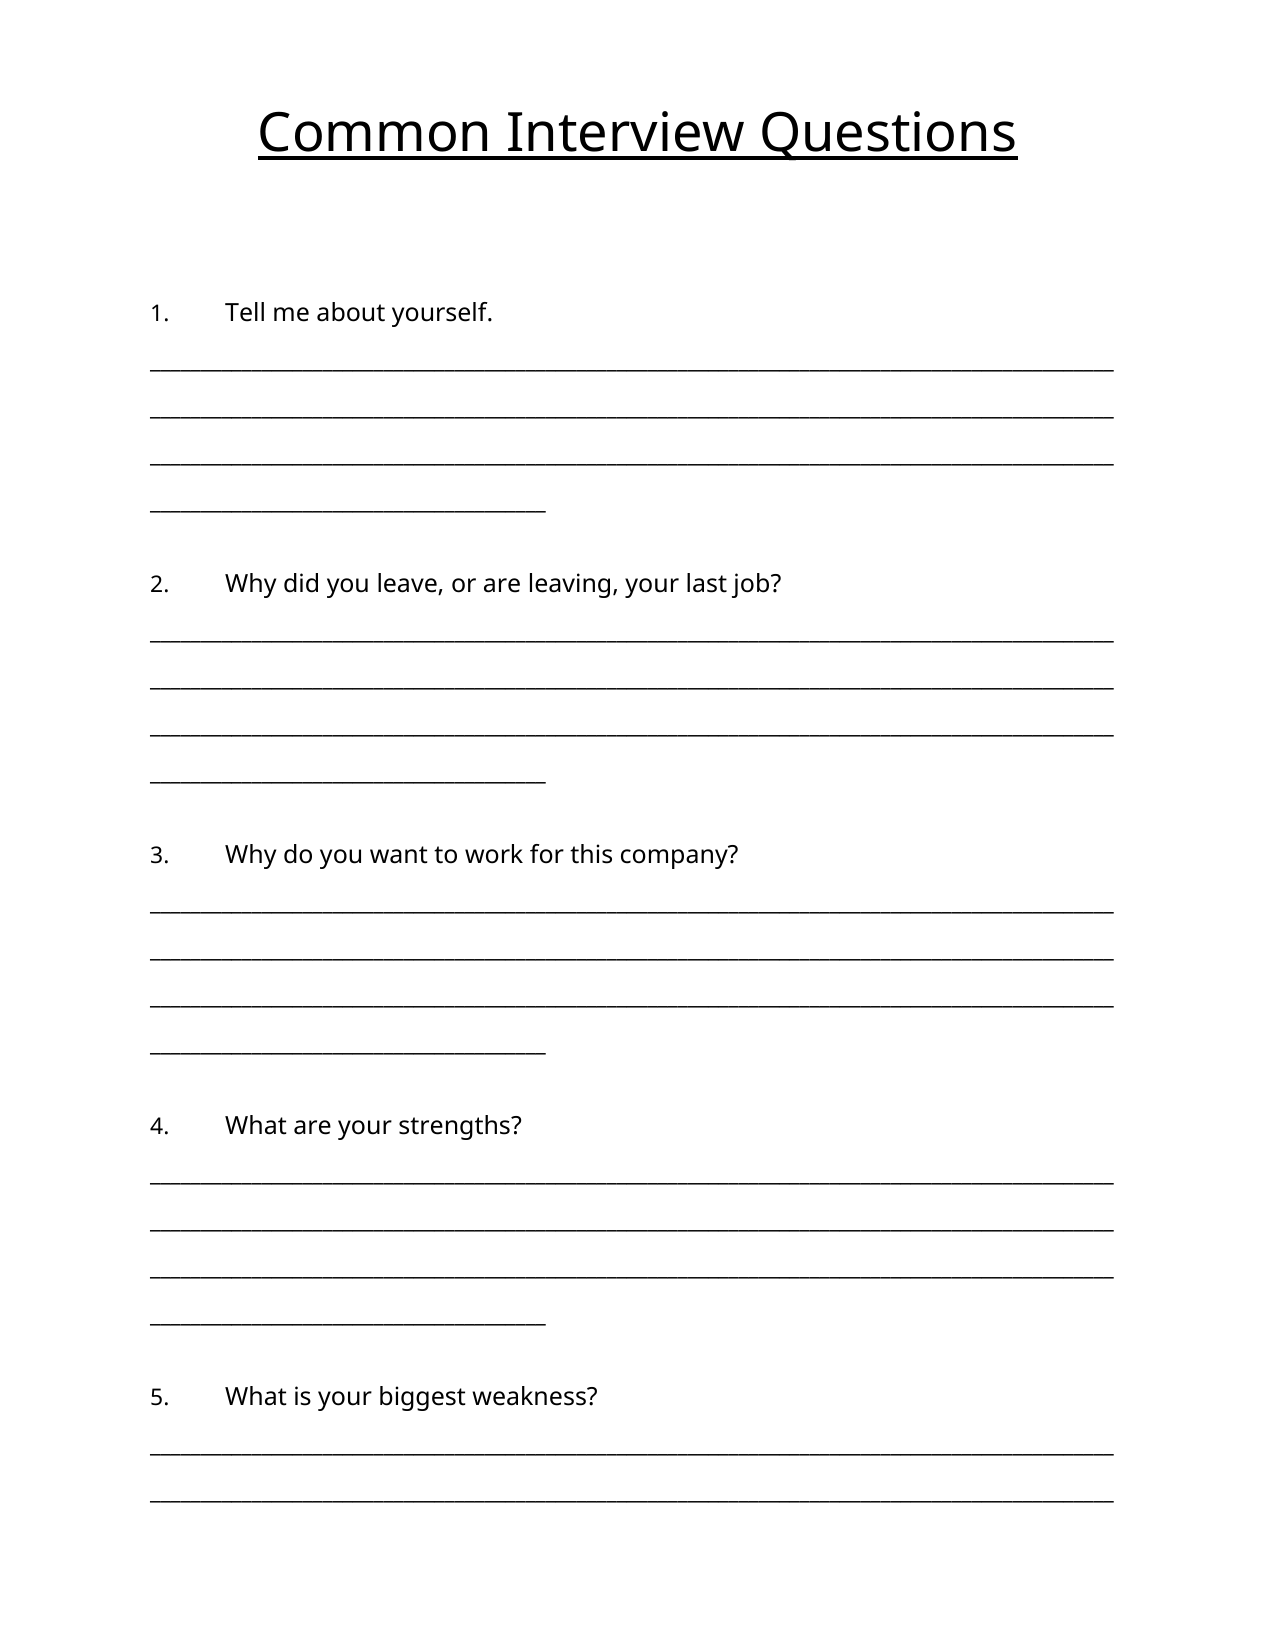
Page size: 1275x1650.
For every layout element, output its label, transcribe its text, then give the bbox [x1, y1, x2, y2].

list What are your strengths? ____________________________________________________________________________________________________________________________________________________________________________________________________________________________________________________________________________________________________________________________________ [150, 1107, 1125, 1329]
list Why did you leave, or are leaving, your last job? ____________________________________________________________________________________________________________________________________________________________________________________________________________________________________________________________________________________________________________________________________ [150, 566, 1125, 787]
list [150, 1378, 1125, 1506]
list Why do you want to work for this company? ____________________________________________________________________________________________________________________________________________________________________________________________________________________________________________________________________________________________________________________________________ [150, 836, 1125, 1058]
text Common Interview Questions [150, 94, 1125, 167]
list Tell me about yourself. ____________________________________________________________________________________________________________________________________________________________________________________________________________________________________________________________________________________________________________________________________ [150, 294, 1125, 516]
